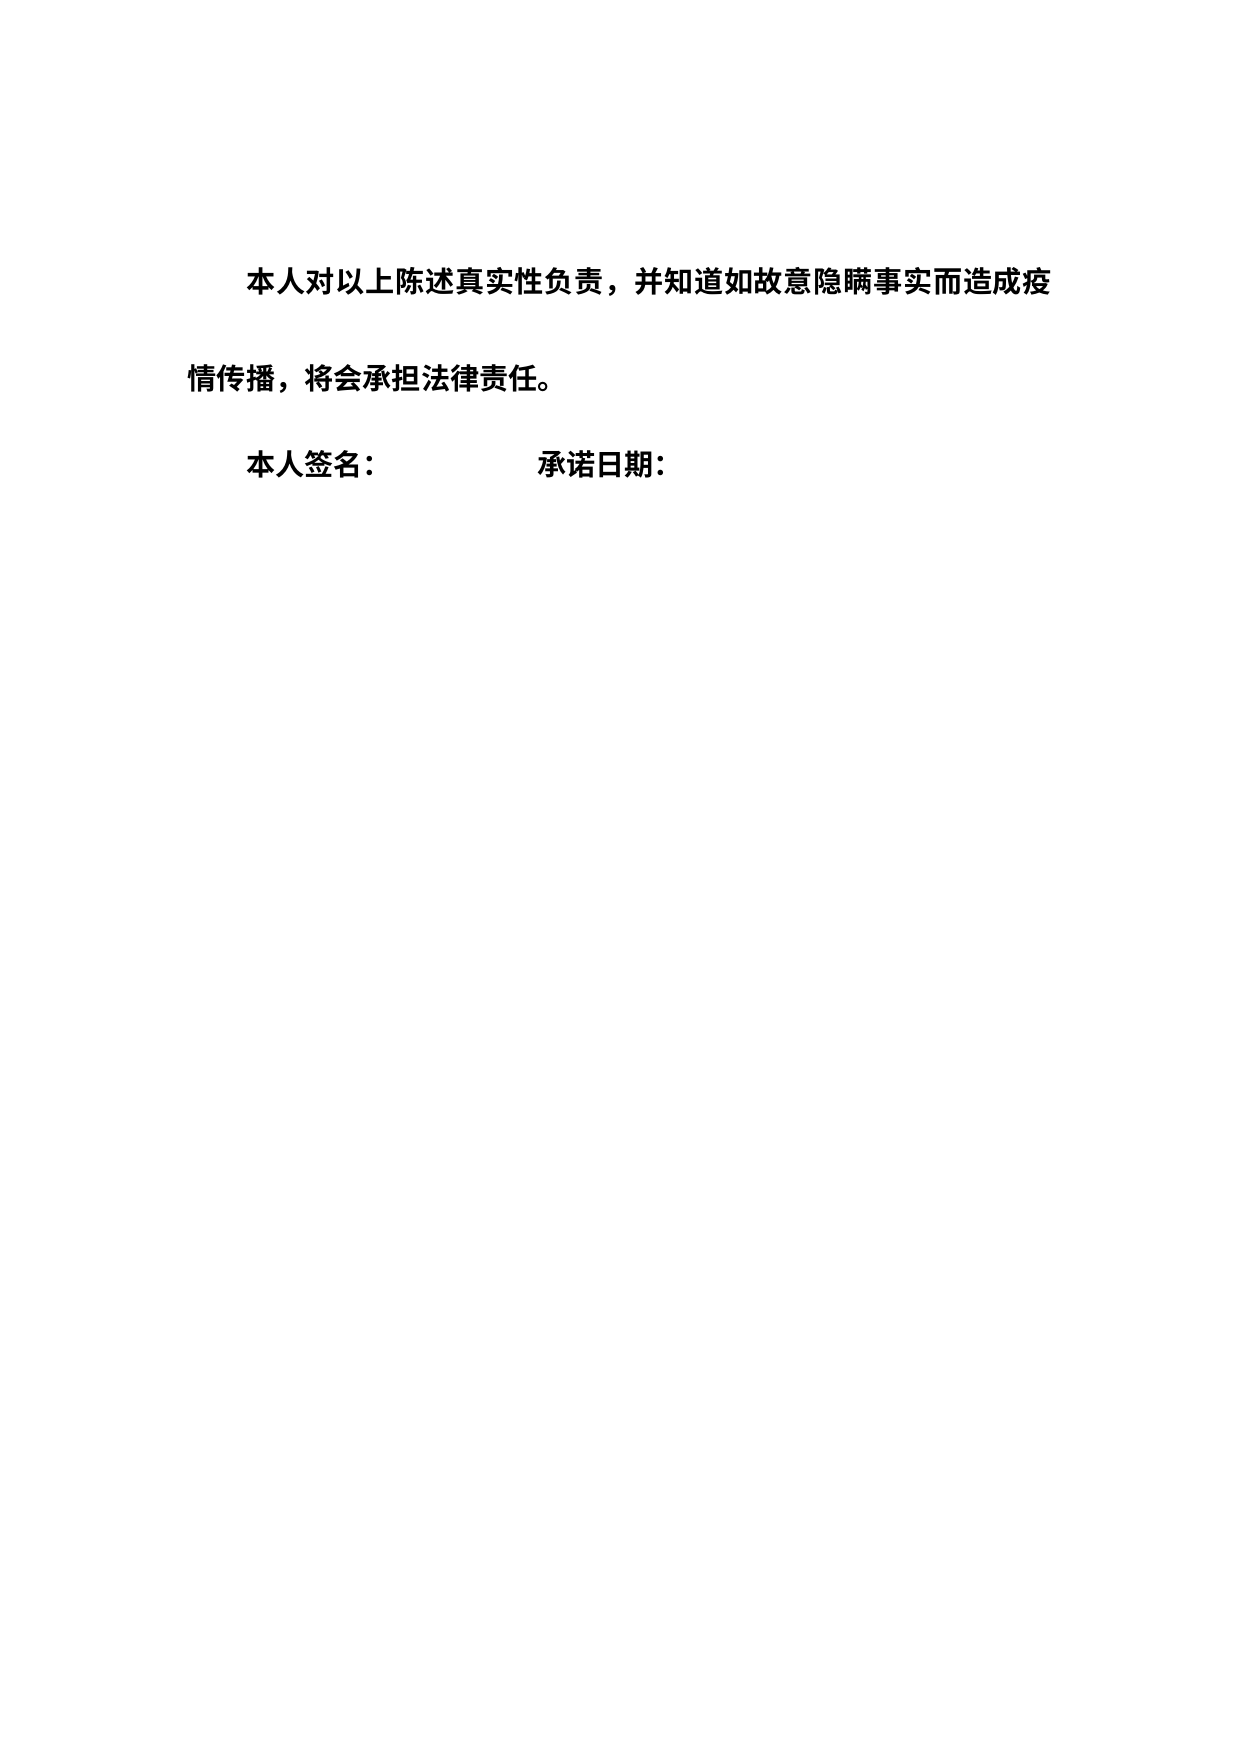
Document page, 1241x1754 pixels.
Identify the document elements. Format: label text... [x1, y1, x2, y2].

text 本人对以上陈述真实性负责，并知道如故意隐瞒事实而造成疫情传播，将会承担法律责任。 [187, 247, 1053, 409]
text 本人签名： 承诺日期： [187, 430, 1053, 495]
